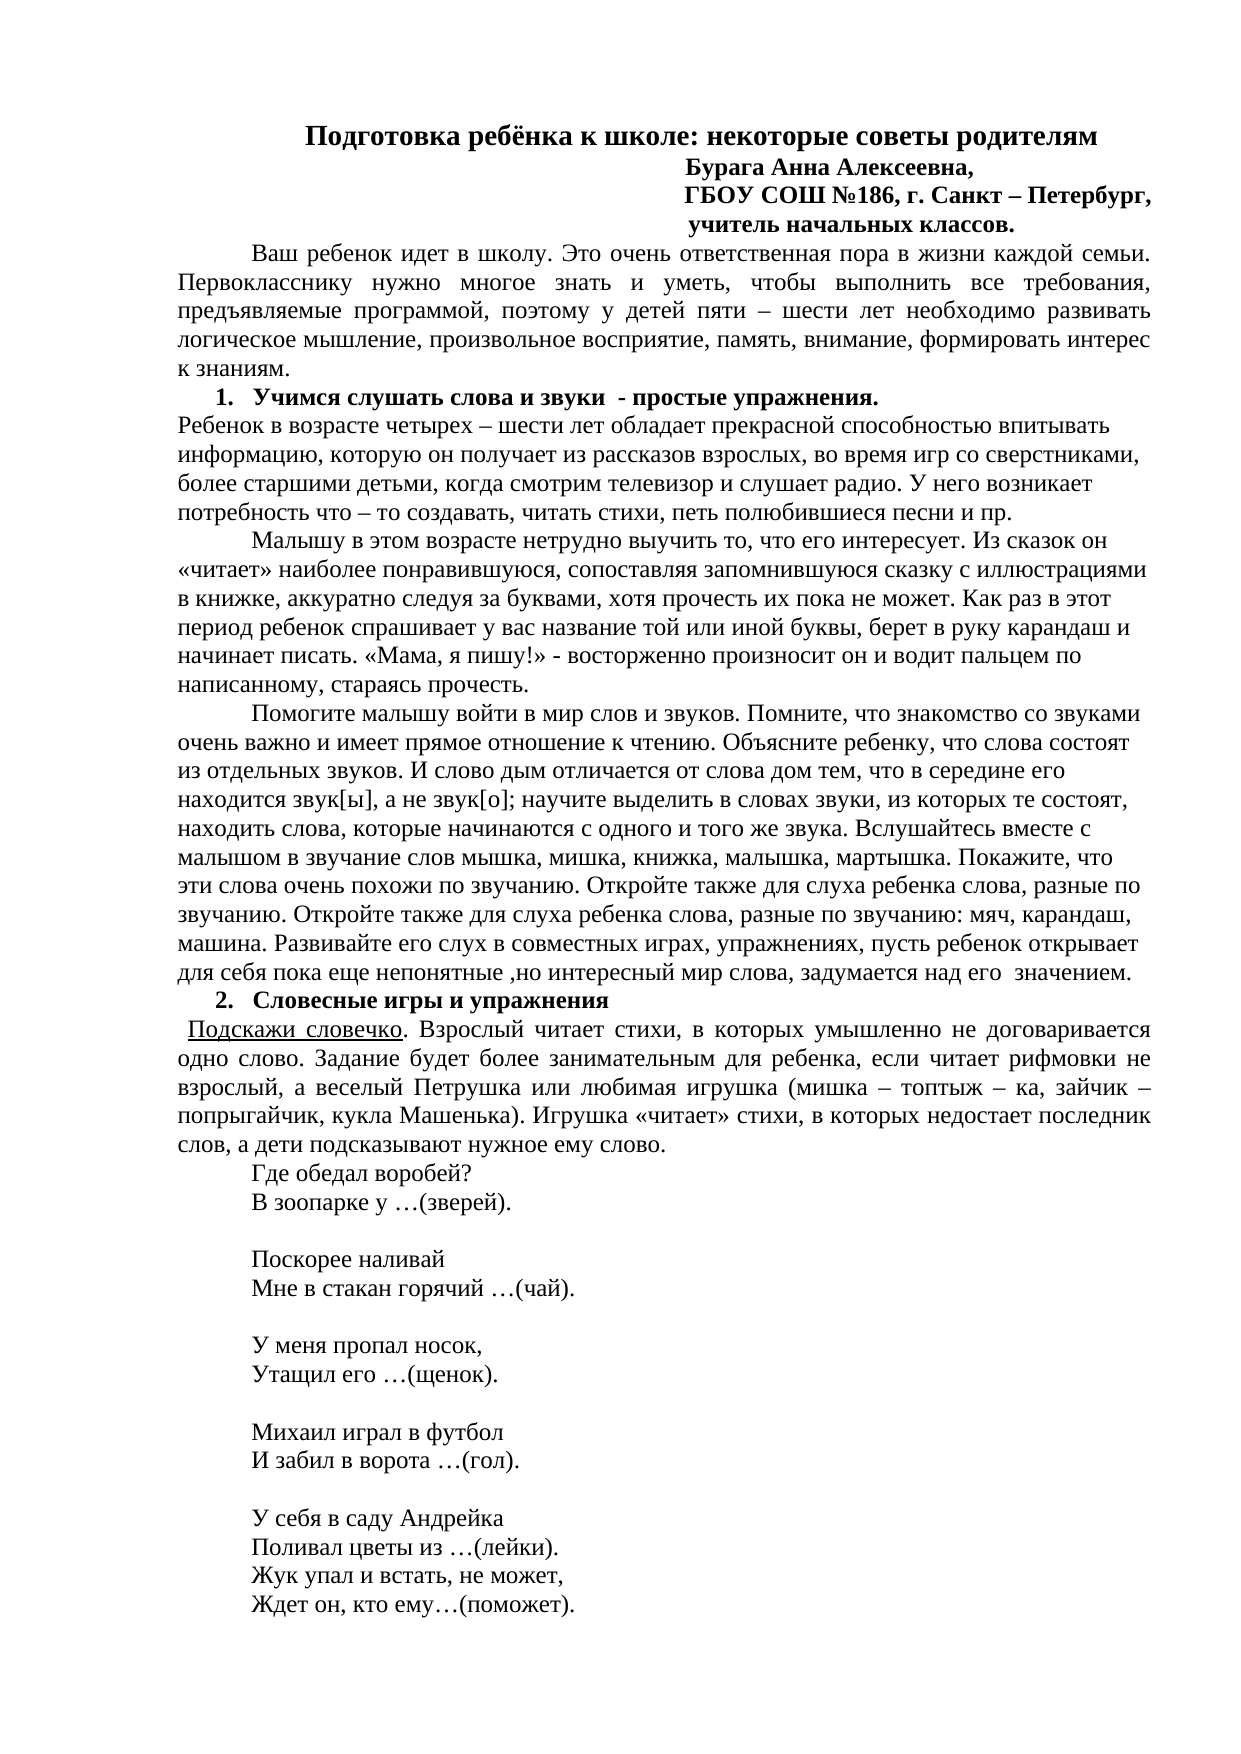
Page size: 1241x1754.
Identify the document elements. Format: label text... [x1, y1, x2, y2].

text У меня пропал носок, [177, 1330, 1152, 1359]
list Словесные игры и упражнения [215, 985, 1152, 1014]
text Помогите малышу войти в мир слов и звуков. Помните, что знакомство со звуками очень важно и имеет прямое отношение к чтению. Объясните ребенку, что слова состоят из отдельных звуков. И слово дым отличается от слова дом тем, что в середине его находится звук[ы], а не звук[о]; научите выделить в словах звуки, из которых те состоят, находить слова, которые начинаются с одного и того же звука. Вслушайтесь вместе с малышом в звучание слов мышка, мишка, книжка, малышка, мартышка. Покажите, что эти слова очень похожи по звучанию. Откройте также для слуха ребенка слова, разные по звучанию. Откройте также для слуха ребенка слова, разные по звучанию: мяч, карандаш, машина. Развивайте его слух в совместных играх, упражнениях, пусть ребенок открывает для себя пока еще непонятные ,но интересный мир слова, задумается над его значением. [177, 698, 1152, 985]
text В зоопарке у …(зверей). [177, 1187, 1152, 1215]
text Ваш ребенок идет в школу. Это очень ответственная пора в жизни каждой семьи. Первокласснику нужно многое знать и уметь, чтобы выполнить все требования, предъявляемые программой, поэтому у детей пяти – шести лет необходимо развивать логическое мышление, произвольное восприятие, память, внимание, формировать интерес к знаниям. [177, 238, 1152, 382]
text Поливал цветы из …(лейки). [177, 1532, 1152, 1560]
text Ждет он, кто ему…(поможет). [177, 1589, 1152, 1618]
text Поскорее наливай [177, 1244, 1152, 1273]
text Ребенок в возрасте четырех – шести лет обладает прекрасной способностью впитывать информацию, которую он получает из рассказов взрослых, во время игр со сверстниками, более старшими детьми, когда смотрим телевизор и слушает радио. У него возникает потребность что – то создавать, читать стихи, петь полюбившиеся песни и пр. [177, 410, 1152, 525]
text учитель начальных классов. [177, 209, 1152, 238]
text Малышу в этом возрасте нетрудно выучить то, что его интересует. Из сказок он «читает» наиболее понравившуюся, сопоставляя запомнившуюся сказку с иллюстрациями в книжке, аккуратно следуя за буквами, хотя прочесть их пока не может. Как раз в этот период ребенок спрашивает у вас название той или иной буквы, берет в руку карандаш и начинает писать. «Мама, я пишу!» - восторженно произносит он и водит пальцем по написанному, стараясь прочесть. [177, 525, 1152, 698]
text Жук упал и встать, не может, [177, 1560, 1152, 1589]
text Подготовка ребёнка к школе: некоторые советы родителям [177, 118, 1152, 152]
text У себя в саду Андрейка [177, 1503, 1152, 1532]
text Бурага Анна Алексеевна, [177, 152, 1152, 180]
text И забил в ворота …(гол). [177, 1445, 1152, 1474]
list Учимся слушать слова и звуки - простые упражнения. [215, 382, 1152, 410]
text ГБОУ СОШ №186, г. Санкт – Петербург, [177, 180, 1152, 209]
text Утащил его …(щенок). [177, 1359, 1152, 1388]
text Подскажи словечко. Взрослый читает стихи, в которых умышленно не договаривается одно слово. Задание будет более занимательным для ребенка, если читает рифмовки не взрослый, а веселый Петрушка или любимая игрушка (мишка – топтыж – ка, зайчик – попрыгайчик, кукла Машенька). Игрушка «читает» стихи, в которых недостает последник слов, а дети подсказывают нужное ему слово. [177, 1014, 1152, 1158]
text Михаил играл в футбол [177, 1417, 1152, 1445]
text Где обедал воробей? [177, 1158, 1152, 1187]
text Мне в стакан горячий …(чай). [177, 1273, 1152, 1302]
